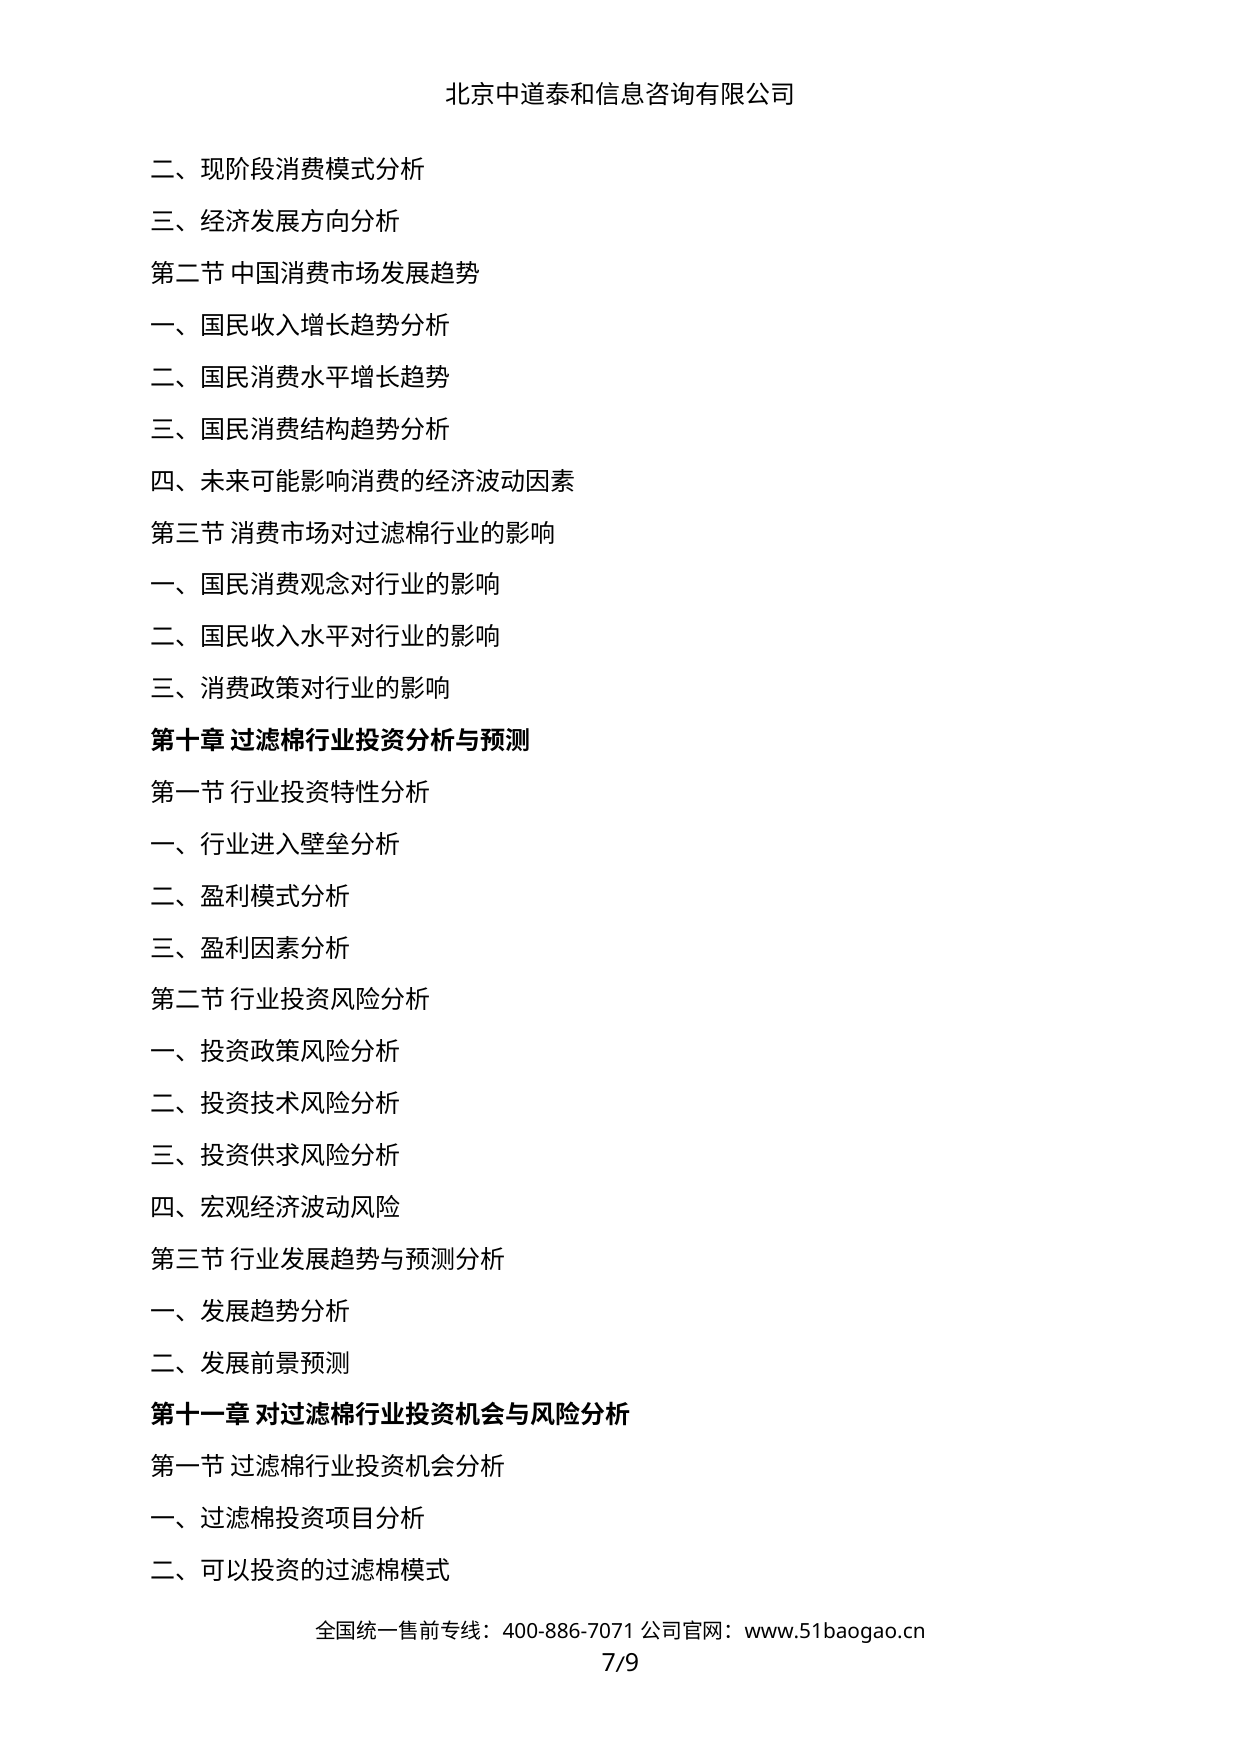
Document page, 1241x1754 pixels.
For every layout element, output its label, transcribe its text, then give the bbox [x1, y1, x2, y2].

text 二、投资技术风险分析 [150, 1084, 1090, 1120]
text 三、盈利因素分析 [150, 928, 1090, 964]
text 一、国民消费观念对行业的影响 [150, 565, 1090, 601]
text 一、行业进入壁垒分析 [150, 824, 1090, 861]
text 二、国民收入水平对行业的影响 [150, 617, 1090, 653]
text 三、消费政策对行业的影响 [150, 669, 1090, 705]
text 三、国民消费结构趋势分析 [150, 409, 1090, 446]
text 四、宏观经济波动风险 [150, 1187, 1090, 1224]
text 二、国民消费水平增长趋势 [150, 357, 1090, 394]
text 第二节 行业投资风险分析 [150, 980, 1090, 1016]
text 第一节 过滤棉行业投资机会分析 [150, 1447, 1090, 1483]
text 第二节 中国消费市场发展趋势 [150, 254, 1090, 290]
text 三、经济发展方向分析 [150, 202, 1090, 238]
text 二、盈利模式分析 [150, 876, 1090, 912]
text 一、发展趋势分析 [150, 1291, 1090, 1327]
text 一、投资政策风险分析 [150, 1032, 1090, 1068]
text 第十章 过滤棉行业投资分析与预测 [150, 721, 1090, 757]
text 二、发展前景预测 [150, 1343, 1090, 1379]
text 二、可以投资的过滤棉模式 [150, 1551, 1090, 1587]
text 第十一章 对过滤棉行业投资机会与风险分析 [150, 1395, 1090, 1431]
text 二、现阶段消费模式分析 [150, 150, 1090, 186]
text 一、过滤棉投资项目分析 [150, 1499, 1090, 1535]
text 三、投资供求风险分析 [150, 1136, 1090, 1172]
text 四、未来可能影响消费的经济波动因素 [150, 461, 1090, 497]
text 第一节 行业投资特性分析 [150, 772, 1090, 809]
text 第三节 行业发展趋势与预测分析 [150, 1239, 1090, 1276]
text 第三节 消费市场对过滤棉行业的影响 [150, 513, 1090, 549]
text 一、国民收入增长趋势分析 [150, 306, 1090, 342]
